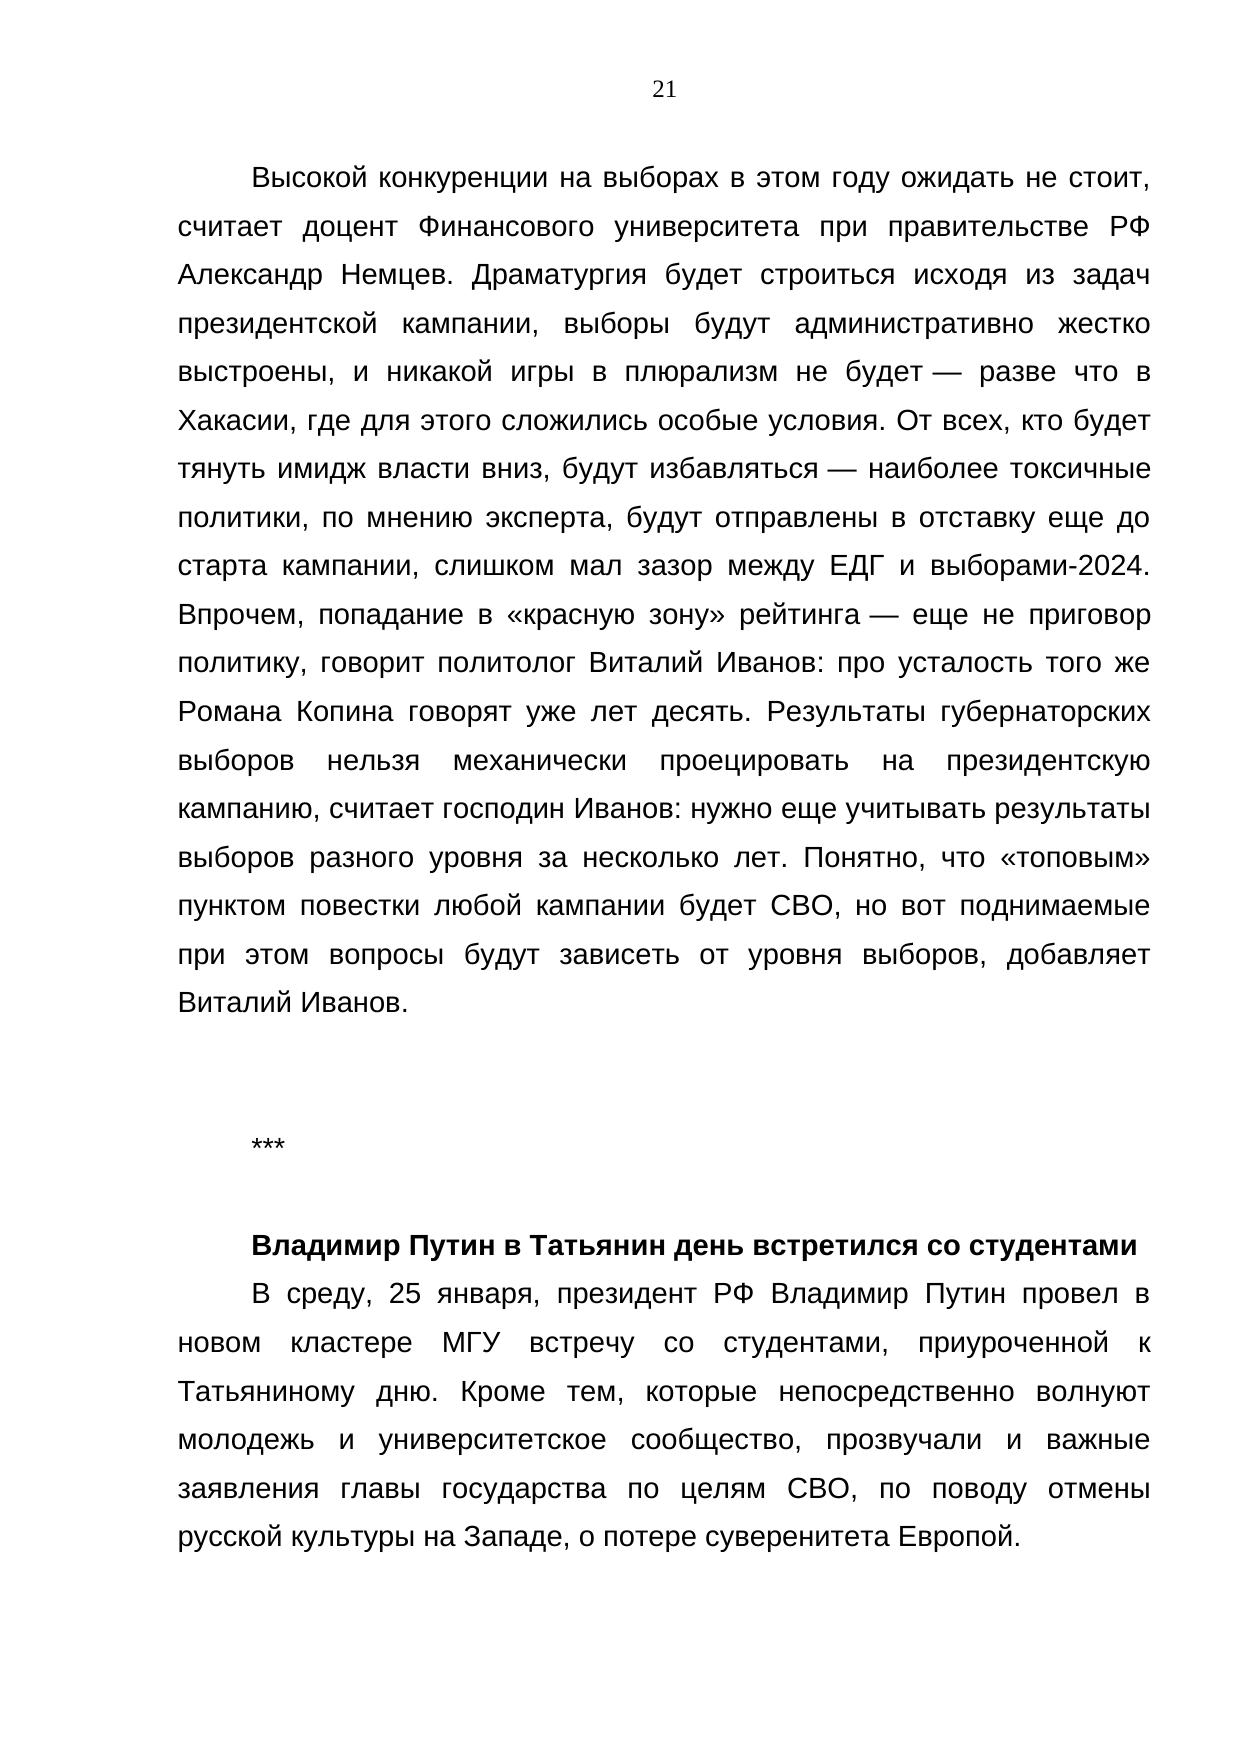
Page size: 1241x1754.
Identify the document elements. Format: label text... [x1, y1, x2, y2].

text Высокой конкуренции на выборах в этом году ожидать не стоит, считает доцент Финансового университета при правительстве РФ Александр Немцев. Драматургия будет строиться исходя из задач президентской кампании, выборы будут административно жестко выстроены, и никакой игры в плюрализм не будет — разве что в Хакасии, где для этого сложились особые условия. От всех, кто будет тянуть имидж власти вниз, будут избавляться — наиболее токсичные политики, по мнению эксперта, будут отправлены в отставку еще до старта кампании, слишком мал зазор между ЕДГ и выборами-2024. Впрочем, попадание в «красную зону» рейтинга — еще не приговор политику, говорит политолог Виталий Иванов: про усталость того же Романа Копина говорят уже лет десять. Результаты губернаторских выборов нельзя механически проецировать на президентскую кампанию, считает господин Иванов: нужно еще учитывать результаты выборов разного уровня за несколько лет. Понятно, что «топовым» пунктом повестки любой кампании будет СВО, но вот поднимаемые при этом вопросы будут зависеть от уровня выборов, добавляет Виталий Иванов. [177, 160, 1152, 1019]
text В среду, 25 января, президент РФ Владимир Путин провел в новом кластере МГУ встречу со студентами, приуроченной к Татьяниному дню. Кроме тем, которые непосредственно волнуют молодежь и университетское сообщество, прозвучали и важные заявления главы государства по целям СВО, по поводу отмены русской культуры на Западе, о потере суверенитета Европой. [177, 1276, 1152, 1553]
text *** [177, 1131, 1152, 1164]
text Владимир Путин в Татьянин день встретился со студентами [177, 1228, 1152, 1261]
